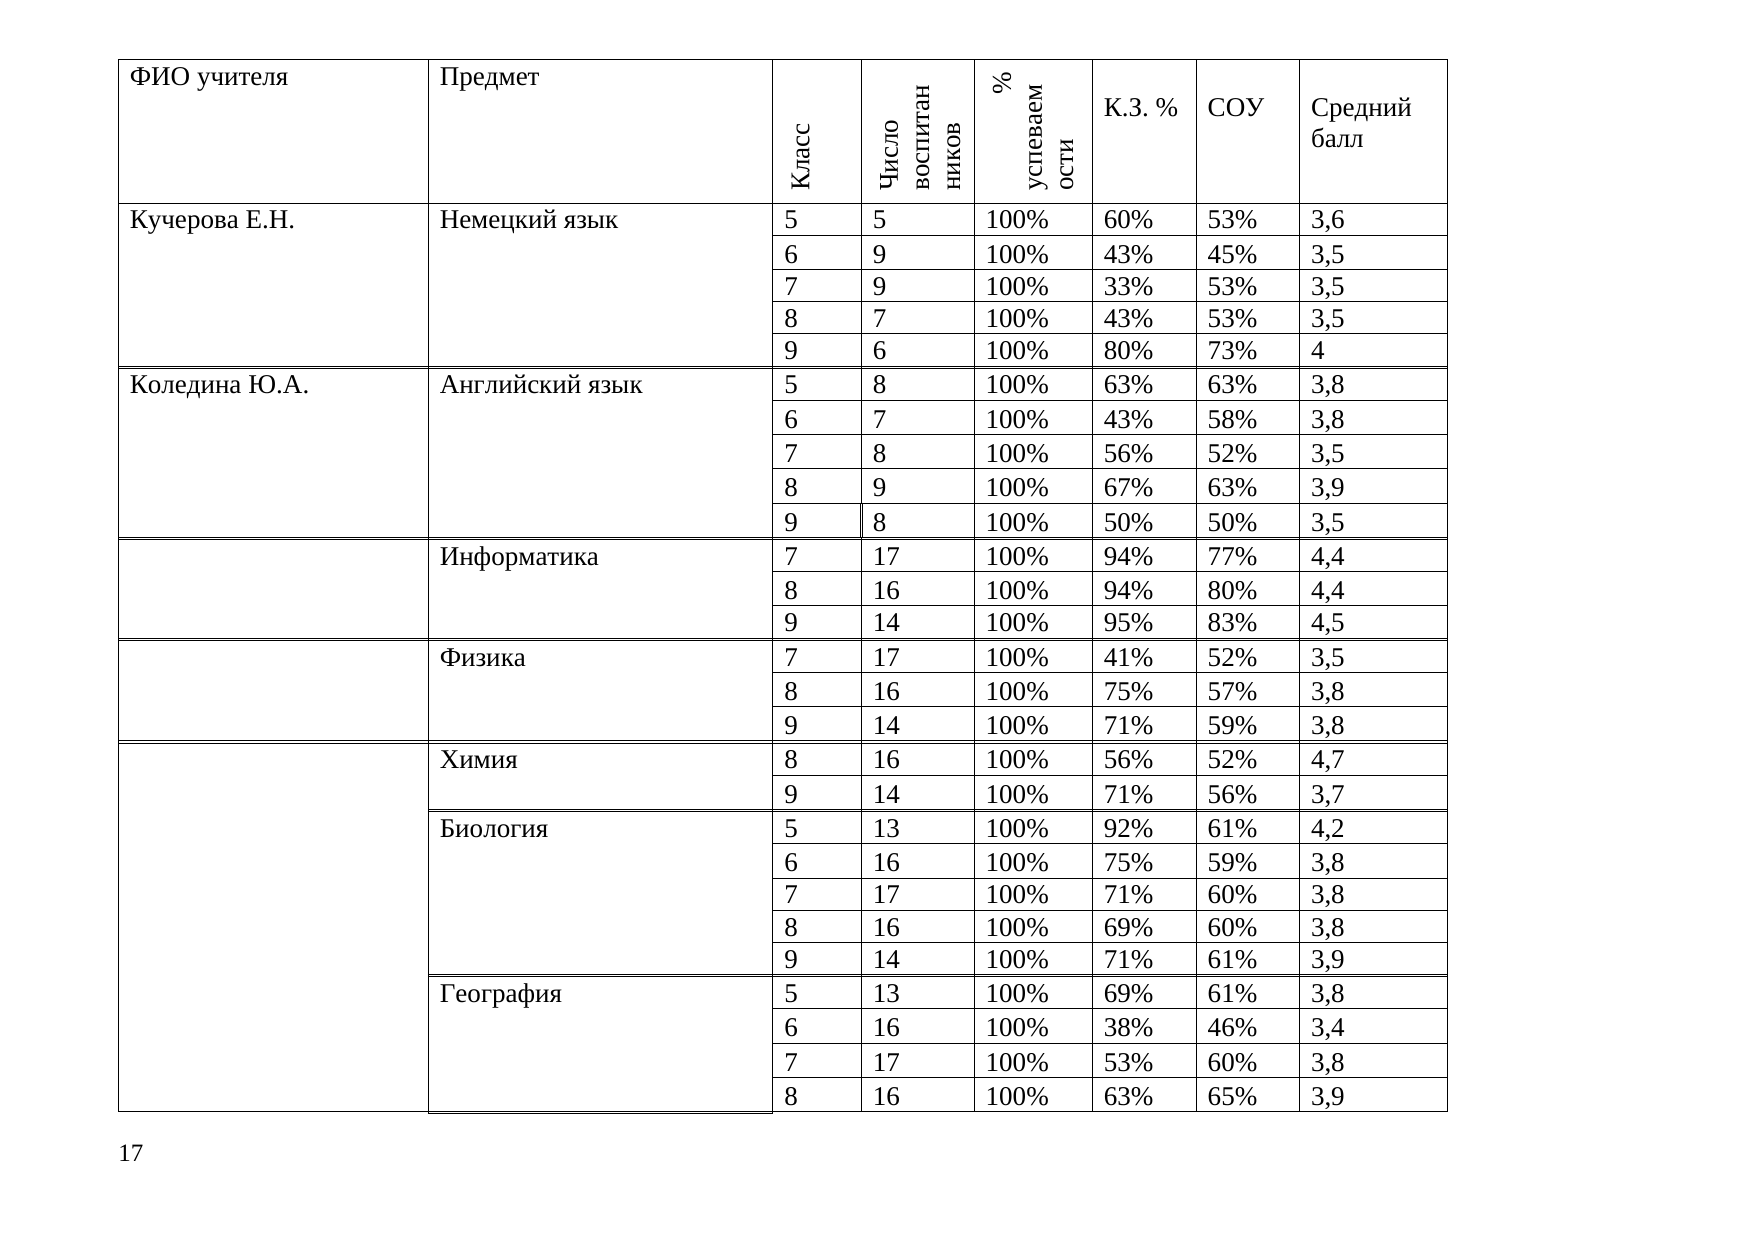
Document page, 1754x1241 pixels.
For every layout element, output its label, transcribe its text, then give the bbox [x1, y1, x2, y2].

table_cell 59% [1197, 707, 1299, 740]
table_cell Английский язык [429, 369, 772, 537]
table_cell 7 [773, 879, 861, 910]
table_cell 8 [862, 369, 974, 400]
table_cell 52% [1197, 641, 1299, 672]
table_cell 5 [773, 812, 861, 843]
table_cell 53% [1197, 270, 1299, 301]
table_cell 9 [862, 469, 974, 503]
table_cell 9 [862, 236, 974, 269]
table_cell 100% [975, 879, 1092, 910]
table_cell 8 [773, 302, 861, 333]
table_cell 60% [1093, 204, 1196, 235]
table_cell 3,5 [1300, 270, 1447, 301]
table_cell 3,9 [1300, 469, 1447, 503]
table_cell 7 [773, 540, 861, 571]
table_cell 95% [1093, 606, 1196, 638]
table_cell Немецкий язык [429, 204, 772, 366]
table_cell 63% [1197, 369, 1299, 400]
table_cell 17 [862, 1044, 974, 1077]
table_cell 3,8 [1300, 707, 1447, 740]
table_cell 9 [773, 707, 861, 740]
table_cell 8 [863, 504, 974, 537]
table_cell 3,5 [1300, 641, 1447, 672]
table_cell География [429, 977, 772, 1111]
table_cell 52% [1197, 744, 1299, 775]
table_cell 3,8 [1300, 673, 1447, 706]
table_header Средний балл [1300, 60, 1447, 202]
table_cell 6 [773, 236, 861, 269]
table_cell 4,2 [1300, 812, 1447, 843]
table_cell 38% [1093, 1009, 1196, 1043]
table_header % успеваемости [975, 60, 1092, 202]
table_cell 46% [1197, 1009, 1299, 1043]
table_cell 50% [1197, 504, 1299, 537]
table_cell 100% [975, 812, 1092, 843]
table_cell 3,9 [1300, 1078, 1447, 1111]
table_cell 3,4 [1300, 1009, 1447, 1043]
table_cell 71% [1093, 707, 1196, 740]
table_cell 71% [1093, 879, 1196, 910]
table_cell 8 [862, 435, 974, 468]
table_cell 5 [862, 204, 974, 235]
table_cell 33% [1093, 270, 1196, 301]
table_cell [119, 540, 428, 638]
table_cell 4,7 [1300, 744, 1447, 775]
table_cell 9 [773, 334, 861, 366]
table_header ФИО учителя [119, 60, 428, 202]
table_header Число воспитанников [862, 60, 974, 202]
table_cell 3,5 [1300, 302, 1447, 333]
table_cell Информатика [429, 540, 772, 638]
table_cell 7 [862, 302, 974, 333]
table_cell 100% [975, 1044, 1092, 1077]
table_cell 100% [975, 540, 1092, 571]
table_cell 83% [1197, 606, 1299, 638]
table_cell 17 [862, 879, 974, 910]
table_cell 3,8 [1300, 977, 1447, 1008]
table_cell 14 [862, 943, 974, 974]
table_cell 100% [975, 1009, 1092, 1043]
table_cell 73% [1197, 334, 1299, 366]
table_cell 9 [862, 270, 974, 301]
table_cell 77% [1197, 540, 1299, 571]
table_cell 100% [975, 236, 1092, 269]
table_cell 3,8 [1300, 1044, 1447, 1077]
table_cell 53% [1093, 1044, 1196, 1077]
table_cell 100% [975, 334, 1092, 366]
table_cell 100% [975, 673, 1092, 706]
table_cell 3,9 [1300, 943, 1447, 974]
table_cell 16 [862, 673, 974, 706]
table_cell 4,4 [1300, 572, 1447, 605]
table_cell 3,7 [1300, 776, 1447, 809]
table_cell 7 [773, 641, 861, 672]
table_cell 3,5 [1300, 504, 1447, 537]
table_cell 7 [773, 1044, 861, 1077]
table_cell 4,4 [1300, 540, 1447, 571]
table_cell 75% [1093, 844, 1196, 877]
table_cell 58% [1197, 401, 1299, 434]
table_cell 8 [773, 744, 861, 775]
table_cell 3,8 [1300, 844, 1447, 877]
table_cell 17 [862, 641, 974, 672]
table_cell 100% [975, 369, 1092, 400]
table_cell 4 [1300, 334, 1447, 366]
table_cell 100% [975, 707, 1092, 740]
table_cell 65% [1197, 1078, 1299, 1111]
table_cell 9 [773, 504, 860, 537]
table_cell 100% [975, 1078, 1092, 1111]
table_cell 7 [773, 270, 861, 301]
table_cell 52% [1197, 435, 1299, 468]
table_cell 16 [862, 911, 974, 942]
table_cell 53% [1197, 302, 1299, 333]
table_cell 45% [1197, 236, 1299, 269]
table_cell 56% [1197, 776, 1299, 809]
table_cell 4,5 [1300, 606, 1447, 638]
table_cell 63% [1197, 469, 1299, 503]
table_cell 100% [975, 572, 1092, 605]
table_cell 14 [862, 606, 974, 638]
table_cell 8 [773, 1078, 861, 1111]
table_cell 5 [773, 204, 861, 235]
table_cell Биология [429, 812, 772, 974]
table_cell Физика [429, 641, 772, 740]
table_cell 60% [1197, 911, 1299, 942]
table_cell 43% [1093, 401, 1196, 434]
table_cell 3,8 [1300, 879, 1447, 910]
table_header СОУ [1197, 60, 1299, 202]
table_cell 71% [1093, 776, 1196, 809]
table_cell 6 [862, 334, 974, 366]
table_cell 3,8 [1300, 911, 1447, 942]
table_cell 60% [1197, 879, 1299, 910]
table_cell 6 [773, 401, 861, 434]
table_cell 56% [1093, 435, 1196, 468]
table_cell 69% [1093, 911, 1196, 942]
table_cell 100% [975, 270, 1092, 301]
table_cell 3,5 [1300, 236, 1447, 269]
table_cell 9 [773, 606, 861, 638]
table_cell 8 [773, 673, 861, 706]
table_cell 61% [1197, 977, 1299, 1008]
table_header Предмет [429, 60, 772, 202]
table_cell 6 [773, 1009, 861, 1043]
table_cell 16 [862, 572, 974, 605]
table_cell 67% [1093, 469, 1196, 503]
table_cell 92% [1093, 812, 1196, 843]
table_cell 100% [975, 204, 1092, 235]
table_cell 7 [862, 401, 974, 434]
table_cell 50% [1093, 504, 1196, 537]
table_cell 94% [1093, 540, 1196, 571]
table_cell 41% [1093, 641, 1196, 672]
table_cell 100% [975, 744, 1092, 775]
table_cell 100% [975, 943, 1092, 974]
table_cell 3,6 [1300, 204, 1447, 235]
table_cell 63% [1093, 1078, 1196, 1111]
table_cell 16 [862, 1009, 974, 1043]
table_cell 100% [975, 401, 1092, 434]
table_cell 75% [1093, 673, 1196, 706]
table_cell 5 [773, 977, 861, 1008]
table_cell 57% [1197, 673, 1299, 706]
table_cell 100% [975, 435, 1092, 468]
table_cell 61% [1197, 812, 1299, 843]
table_cell 13 [862, 977, 974, 1008]
table_cell 100% [975, 302, 1092, 333]
table_cell 71% [1093, 943, 1196, 974]
table_cell 69% [1093, 977, 1196, 1008]
table_cell 17 [862, 540, 974, 571]
table_header К.З. % [1093, 60, 1196, 202]
table_cell 43% [1093, 236, 1196, 269]
table_cell 63% [1093, 369, 1196, 400]
table_cell 3,8 [1300, 369, 1447, 400]
table_cell 80% [1197, 572, 1299, 605]
table_cell 56% [1093, 744, 1196, 775]
table_cell 80% [1093, 334, 1196, 366]
table_cell 14 [862, 707, 974, 740]
table_cell 16 [862, 844, 974, 877]
table_cell 100% [975, 469, 1092, 503]
table_cell 100% [975, 606, 1092, 638]
table_cell 9 [773, 943, 861, 974]
table_cell 13 [862, 812, 974, 843]
table_cell 16 [862, 1078, 974, 1111]
table_cell 14 [862, 776, 974, 809]
table_cell 94% [1093, 572, 1196, 605]
table_cell 53% [1197, 204, 1299, 235]
table_cell [119, 744, 428, 1111]
table_cell 100% [975, 977, 1092, 1008]
table_cell 60% [1197, 1044, 1299, 1077]
table_cell 61% [1197, 943, 1299, 974]
table_cell 100% [975, 641, 1092, 672]
table_cell 3,5 [1300, 435, 1447, 468]
table_cell Химия [429, 744, 772, 809]
table_cell 7 [773, 435, 861, 468]
table_cell 100% [975, 911, 1092, 942]
table_cell 100% [975, 504, 1092, 537]
table_cell Кучерова Е.Н. [119, 204, 428, 366]
table_cell 8 [773, 469, 861, 503]
table_cell 3,8 [1300, 401, 1447, 434]
table_header Класс [773, 60, 861, 202]
table_cell 9 [773, 776, 861, 809]
table_cell Коледина Ю.А. [119, 369, 428, 537]
table_cell 8 [773, 911, 861, 942]
table_cell 5 [773, 369, 861, 400]
table_cell [119, 641, 428, 740]
table_cell 16 [862, 744, 974, 775]
table_cell 100% [975, 776, 1092, 809]
table_cell 59% [1197, 844, 1299, 877]
table_cell 43% [1093, 302, 1196, 333]
table_cell 8 [773, 572, 861, 605]
table_cell 100% [975, 844, 1092, 877]
table_cell 6 [773, 844, 861, 877]
